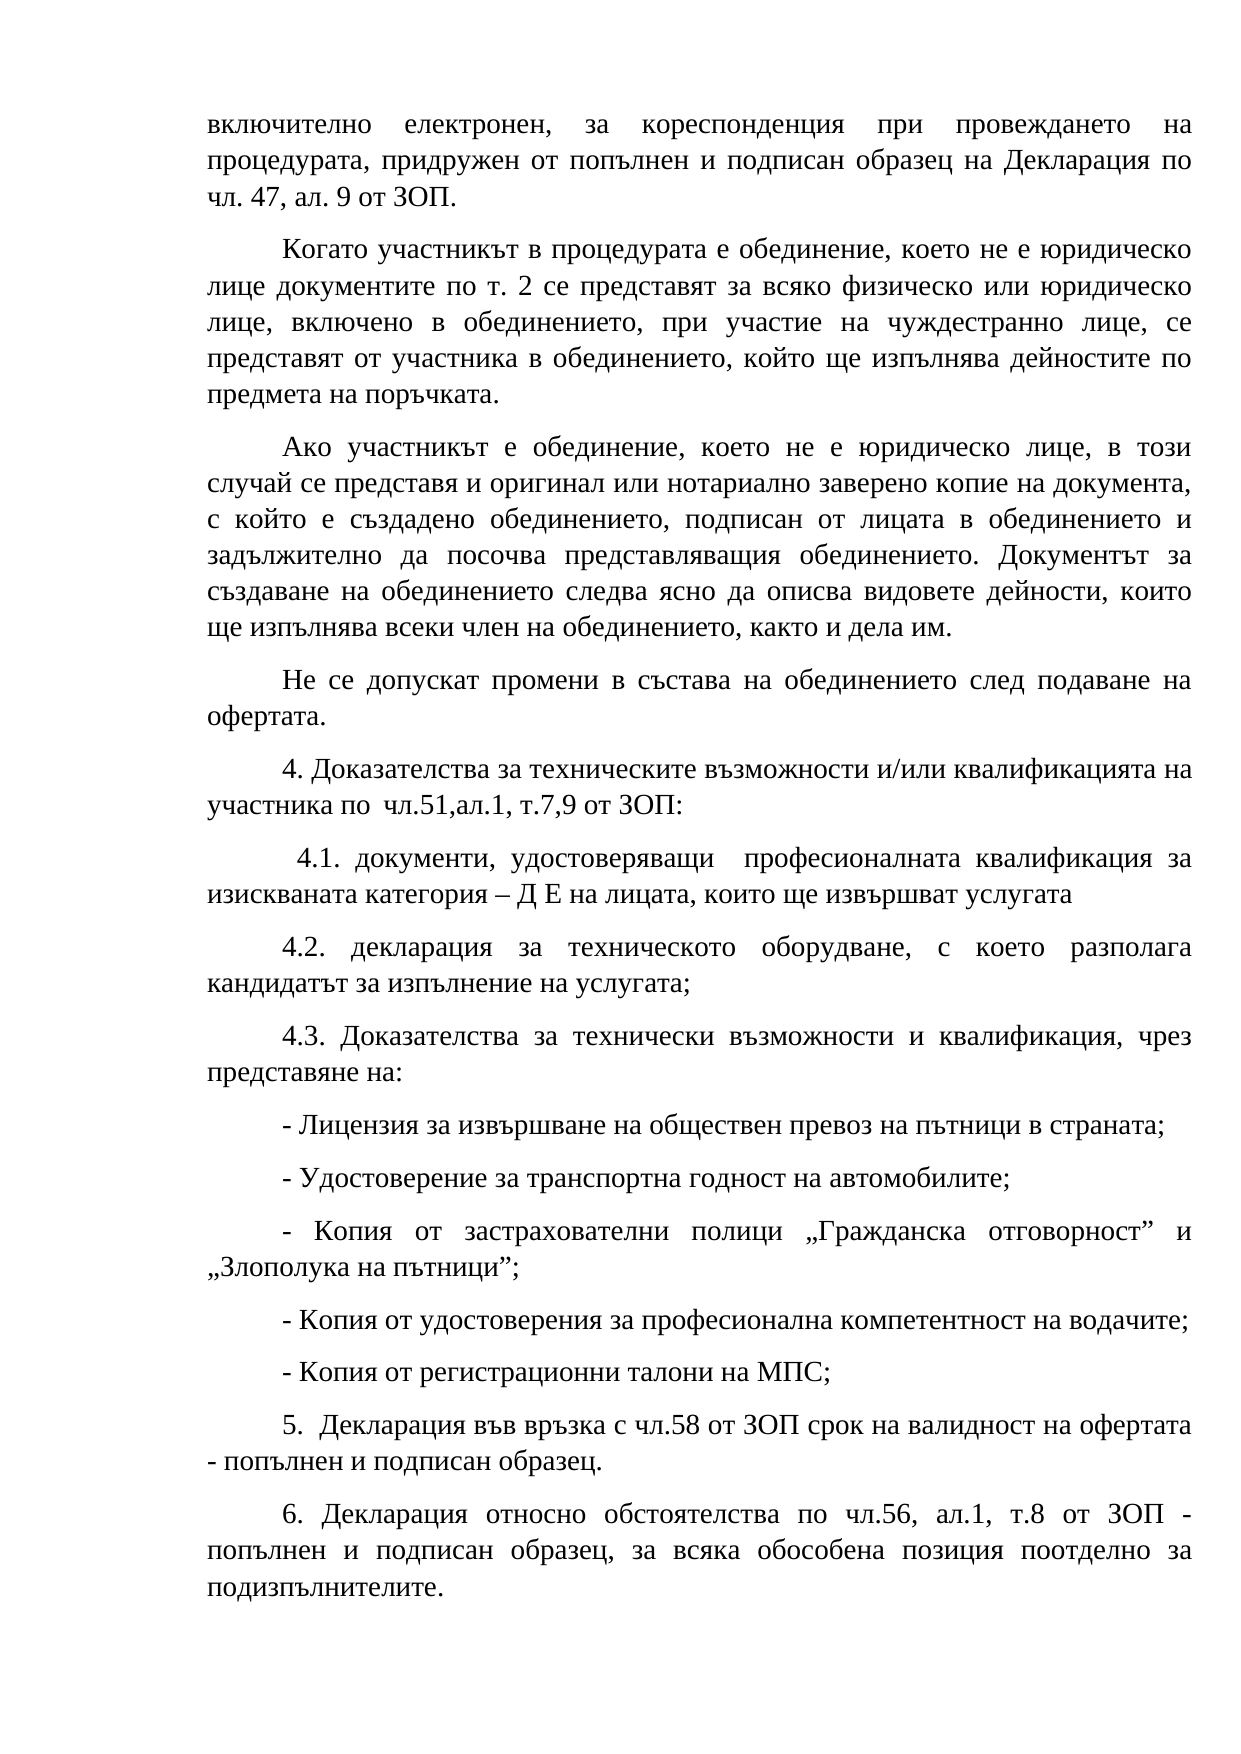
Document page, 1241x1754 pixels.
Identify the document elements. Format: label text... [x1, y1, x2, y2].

text 6. Декларация относно обстоятелства по чл.56, ал.1, т.8 от ЗОП - попълнен и подписан образец, за всяка обособена позиция поотделно за подизпълнителите. [207, 1496, 1193, 1602]
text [207, 106, 1193, 212]
text 4.2. декларация за техническото оборудване, с което разполага кандидатът за изпълнение на услугата; [207, 929, 1193, 999]
text Когато участникът в процедурата е обединение, което не е юридическо лице документите по т. 2 се представят за всяко физическо или юридическо лице, включено в обединението, при участие на чуждестранно лице, се представят от участника в обединението, който ще изпълнява дейностите по предмета на поръчката. [207, 231, 1193, 409]
text 4.1. документи, удостоверяващи професионалната квалификация за изискваната категория – Д Е на лицата, които ще извършват услугата [207, 840, 1193, 910]
text - Лицензия за извършване на обществен превоз на пътници в страната; [207, 1107, 1193, 1141]
text - Копия от регистрационни талони на МПС; [207, 1354, 1193, 1388]
text - Копия от удостоверения за професионална компетентност на водачите; [207, 1302, 1193, 1335]
text 4.3. Доказателства за технически възможности и квалификация, чрез представяне на: [207, 1018, 1193, 1088]
text Ако участникът е обединение, което не е юридическо лице, в този случай се представя и оригинал или нотариално заверено копие на документа, с който е създадено обединението, подписан от лицата в обединението и задължително да посочва представляващия обединението. Документът за създаване на обединението следва ясно да описва видовете дейности, които ще изпълнява всеки член на обединението, както и дела им. [207, 429, 1193, 643]
text 5. Декларация във връзка с чл.58 от ЗОП срок на валидност на офертата - попълнен и подписан образец. [207, 1407, 1193, 1477]
text - Копия от застрахователни полици „Гражданска отговорност” и „Злополука на пътници”; [207, 1213, 1193, 1282]
text Не се допускат промени в състава на обединението след подаване на офертата. [207, 662, 1193, 732]
text 4. Доказателства за техническите възможности и/или квалификацията на участника по чл.51,ал.1, т.7,9 от ЗОП: [207, 751, 1193, 821]
text - Удостоверение за транспортна годност на автомобилите; [207, 1160, 1193, 1193]
